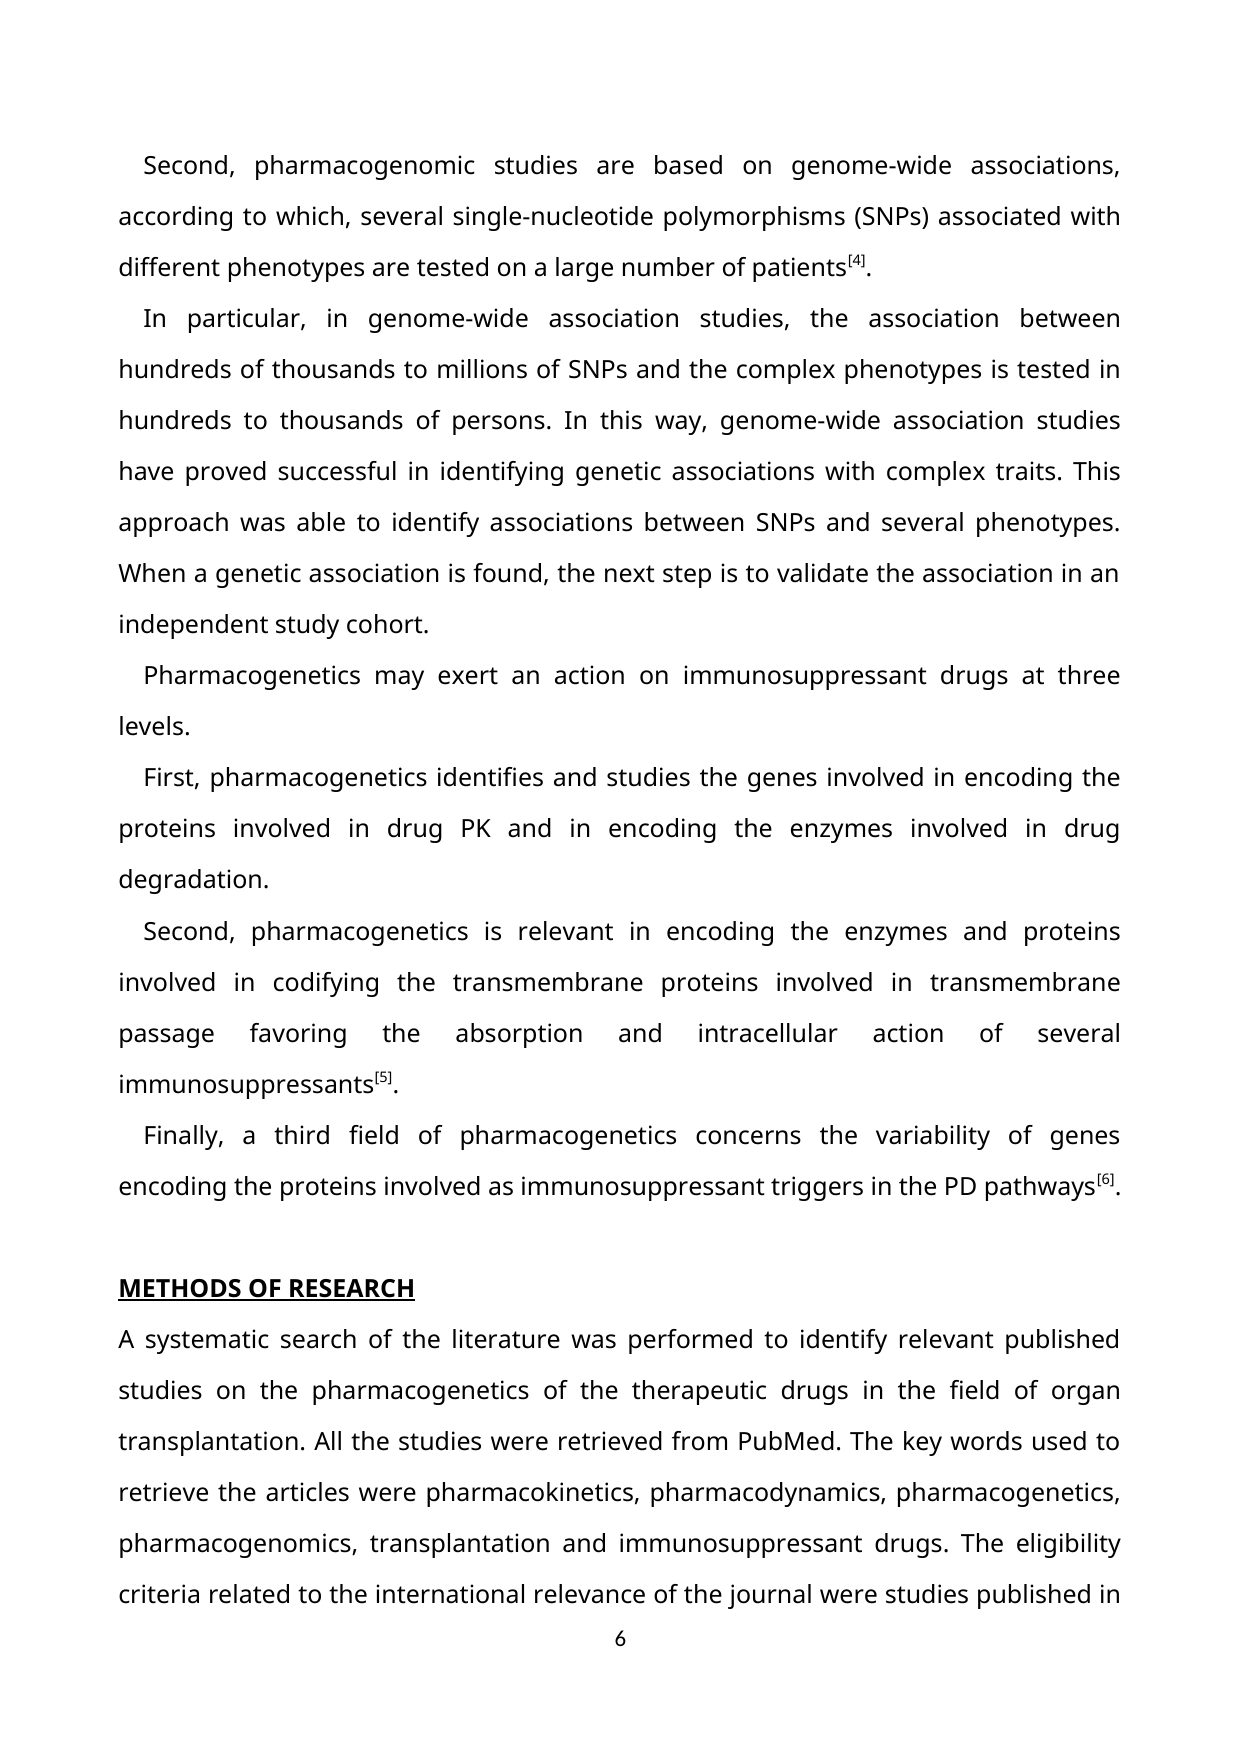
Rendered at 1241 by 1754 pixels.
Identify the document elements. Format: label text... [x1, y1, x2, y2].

text Finally, a third field of pharmacogenetics concerns the variability of genes encoding the proteins involved as immunosuppressant triggers in the PD pathways[6]. [118, 1117, 1122, 1202]
text First, pharmacogenetics identifies and studies the genes involved in encoding the proteins involved in drug PK and in encoding the enzymes involved in drug degradation. [118, 760, 1122, 896]
text In particular, in genome-wide association studies, the association between hundreds of thousands to millions of SNPs and the complex phenotypes is tested in hundreds to thousands of persons. In this way, genome-wide association studies have proved successful in identifying genetic associations with complex traits. This approach was able to identify associations between SNPs and several phenotypes. When a genetic association is found, the next step is to validate the association in an independent study cohort. [118, 301, 1122, 641]
text Second, pharmacogenetics is relevant in encoding the enzymes and proteins involved in codifying the transmembrane proteins involved in transmembrane passage favoring the absorption and intracellular action of several immunosuppressants[5]. [118, 913, 1122, 1100]
text Second, pharmacogenomic studies are based on genome-wide associations, according to which, several single-nucleotide polymorphisms (SNPs) associated with different phenotypes are tested on a large number of patients[4]. [118, 148, 1122, 284]
text Pharmacogenetics may exert an action on immunosuppressant drugs at three levels. [118, 658, 1122, 743]
text METHODS OF RESEARCH [118, 1271, 1122, 1304]
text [118, 1322, 1122, 1611]
